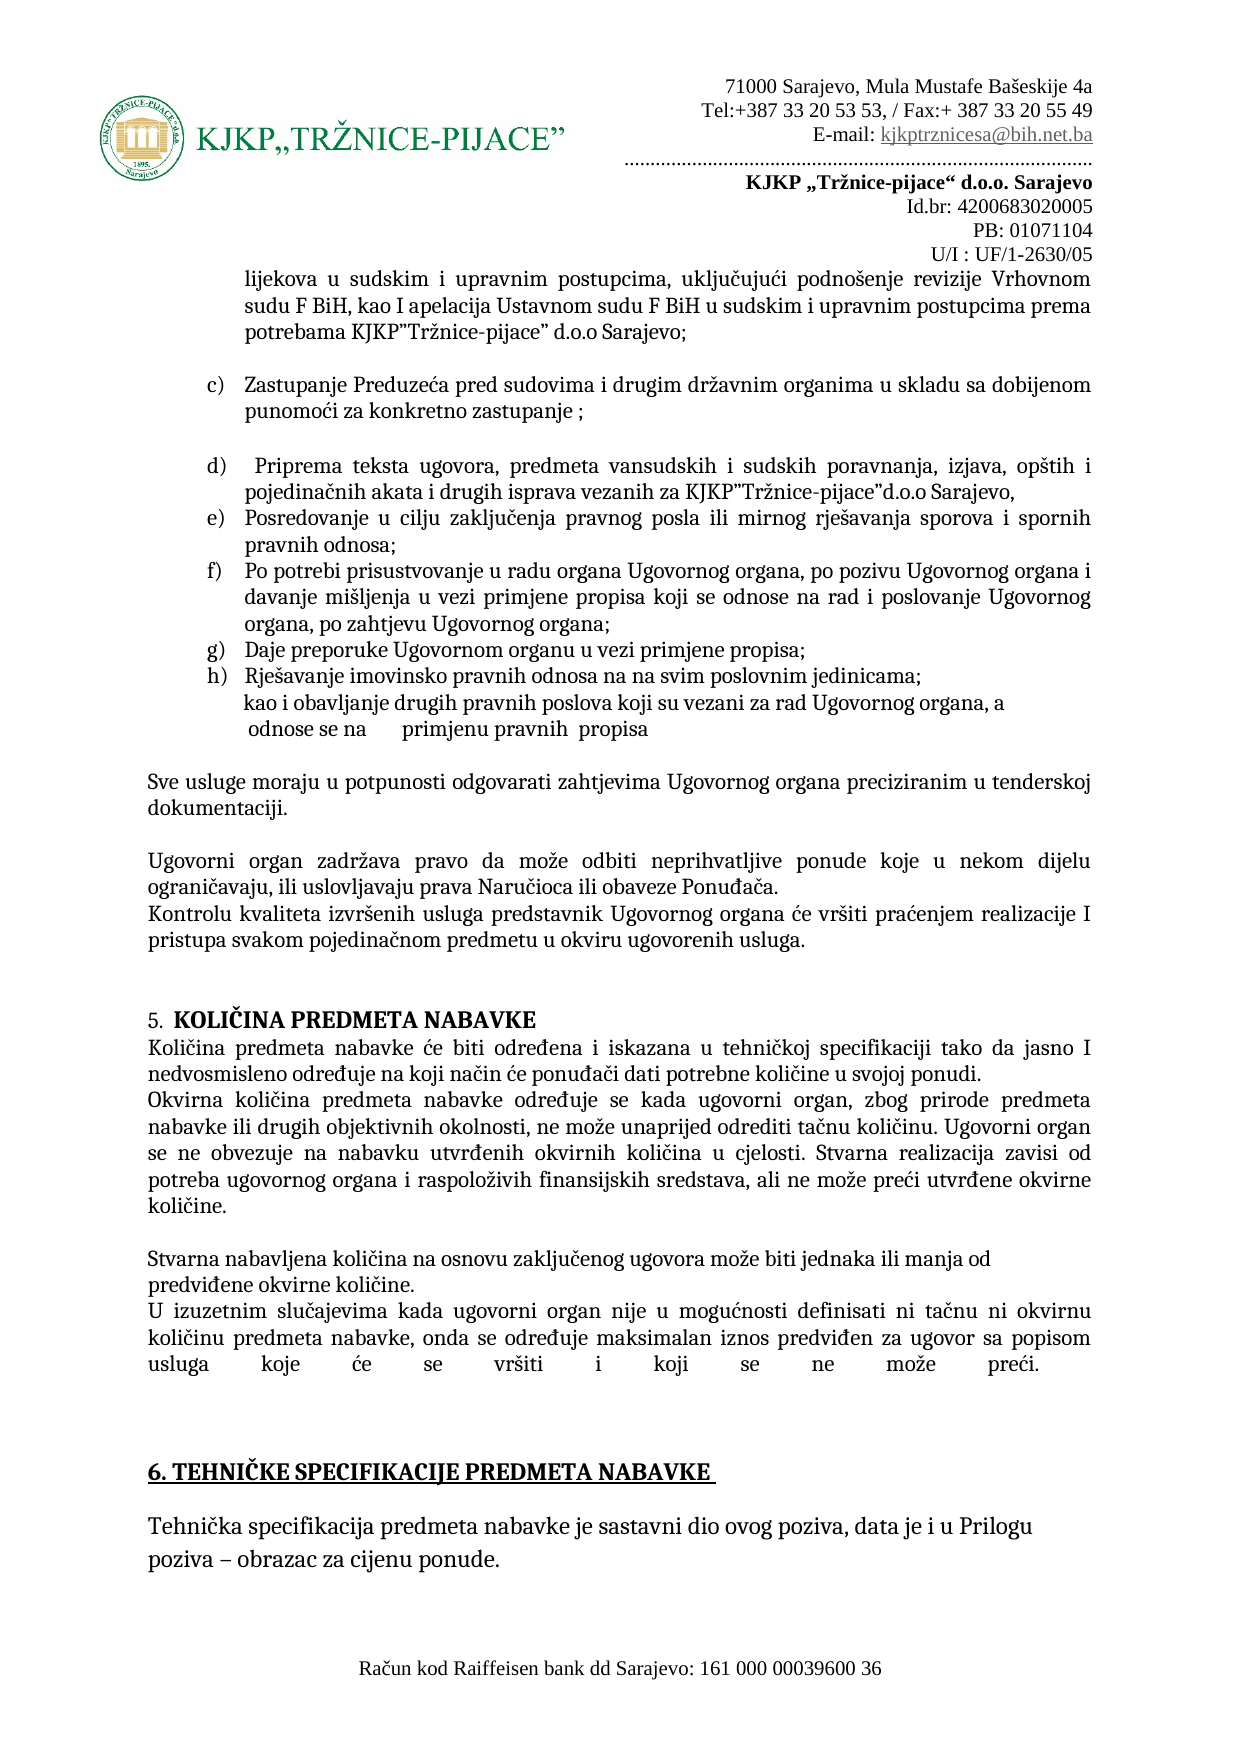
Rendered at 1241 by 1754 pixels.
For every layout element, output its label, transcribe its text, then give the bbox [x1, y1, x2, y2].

text 6. TEHNIČKE SPECIFIKACIJE PREDMETA NABAVKE [148, 1458, 1093, 1487]
text Količina predmeta nabavke će biti određena i iskazana u tehničkoj specifikaciji tako da jasno I nedvosmisleno određuje na koji način će ponuđači dati potrebne količine u svojoj ponudi. [148, 1034, 1093, 1087]
text 5. KOLIČINA PREDMETA NABAVKE [148, 1006, 1093, 1034]
list Rješavanje imovinsko pravnih odnosa na na svim poslovnim jedinicama; [207, 663, 1093, 689]
list Po potrebi prisustvovanje u radu organa Ugovornog organa, po pozivu Ugovornog organa i davanje mišljenja u vezi primjene propisa koji se odnose na rad i poslovanje Ugovornog organa, po zahtjevu Ugovornog organa; [207, 558, 1093, 637]
text Kontrolu kvaliteta izvršenih usluga predstavnik Ugovornog organa će vršiti praćenjem realizacije I pristupa svakom pojedinačnom predmetu u okviru ugovorenih usluga. [148, 900, 1093, 953]
text Stvarna nabavljena količina na osnovu zaključenog ugovora može biti jednaka ili manja od [148, 1245, 1093, 1272]
text U izuzetnim slučajevima kada ugovorni organ nije u mogućnosti definisati ni tačnu ni okvirnu količinu predmeta nabavke, onda se određuje maksimalan iznos predviđen za ugovor sa popisom usluga koje će se vršiti i koji se ne može preći. [148, 1298, 1093, 1405]
text odnose se na primjenu pravnih propisa [148, 716, 1093, 742]
list Daje preporuke Ugovornom organu u vezi primjene propisa; [207, 637, 1093, 663]
text Okvirna količina predmeta nabavke određuje se kada ugovorni organ, zbog prirode predmeta nabavke ili drugih objektivnih okolnosti, ne može unaprijed odrediti tačnu količinu. Ugovorni organ se ne obvezuje na nabavku utvrđenih okvirnih količina u cjelosti. Stvarna realizacija zavisi od potreba ugovornog organa i raspoloživih finansijskih sredstava, ali ne može preći utvrđene okvirne količine. [148, 1087, 1093, 1219]
text Ugovorni organ zadržava pravo da može odbiti neprihvatljive ponude koje u nekom dijelu ograničavaju, ili uslovljavaju prava Naručioca ili obaveze Ponuđača. [148, 848, 1093, 900]
list Posredovanje u cilju zaključenja pravnog posla ili mirnog rješavanja sporova i spornih pravnih odnosa; [207, 505, 1093, 558]
text kao i obavljanje drugih pravnih poslova koji su vezani za rad Ugovornog organa, a [148, 689, 1093, 716]
picture [95, 93, 567, 181]
text predviđene okvirne količine. [148, 1272, 1093, 1298]
list Priprema teksta ugovora, predmeta vansudskih i sudskih poravnanja, izjava, opštih i pojedinačnih akata i drugih isprava vezanih za KJKP”Tržnice-pijace”d.o.o Sarajevo, [207, 452, 1093, 505]
text Sve usluge moraju u potpunosti odgovarati zahtjevima Ugovornog organa preciziranim u tenderskoj dokumentaciji. [148, 769, 1093, 821]
text Tehnička specifikacija predmeta nabavke je sastavni dio ovog poziva, data je i u Prilogu poziva – obrazac za cijenu ponude. [148, 1512, 1093, 1573]
list Zastupanje Preduzeća pred sudovima i drugim državnim organima u skladu sa dobijenom punomoći za konkretno zastupanje ; [207, 372, 1093, 424]
